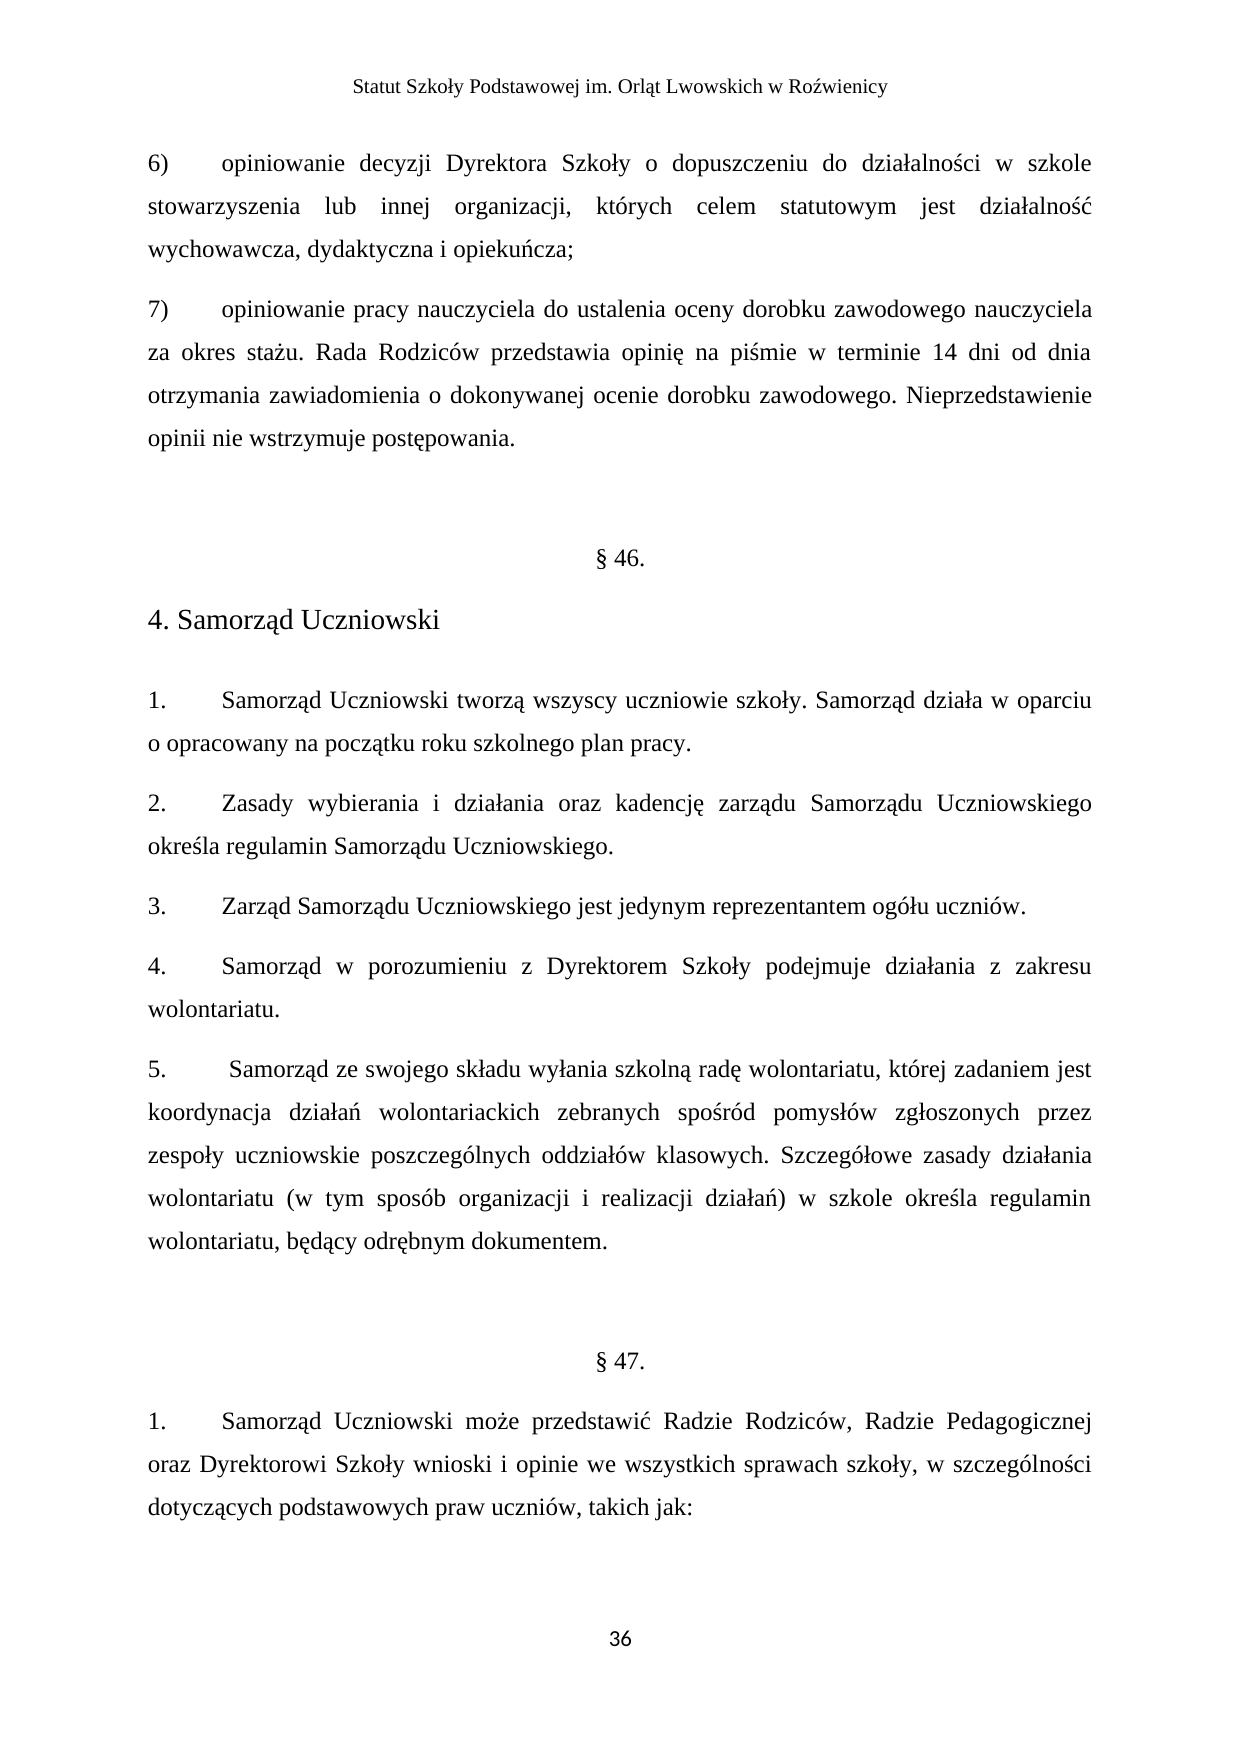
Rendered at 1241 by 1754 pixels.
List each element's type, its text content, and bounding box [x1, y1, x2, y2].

text 2. Zasady wybierania i działania oraz kadencję zarządu Samorządu Uczniowskiego określa regulamin Samorządu Uczniowskiego. [148, 788, 1093, 860]
text 3. Zarząd Samorządu Uczniowskiego jest jedynym reprezentantem ogółu uczniów. [148, 891, 1093, 920]
text 1. Samorząd Uczniowski tworzą wszyscy uczniowie szkoły. Samorząd działa w oparciu o opracowany na początku roku szkolnego plan pracy. [148, 685, 1093, 757]
text § 46. [148, 543, 1093, 571]
subtitle 4. Samorząd Uczniowski [148, 602, 1093, 636]
text § 47. [148, 1346, 1093, 1375]
text 1. Samorząd Uczniowski może przedstawić Radzie Rodziców, Radzie Pedagogicznej oraz Dyrektorowi Szkoły wnioski i opinie we wszystkich sprawach szkoły, w szczególności dotyczących podstawowych praw uczniów, takich jak: [148, 1406, 1093, 1521]
text 4. Samorząd w porozumieniu z Dyrektorem Szkoły podejmuje działania z zakresu wolontariatu. [148, 951, 1093, 1023]
text 6) opiniowanie decyzji Dyrektora Szkoły o dopuszczeniu do działalności w szkole stowarzyszenia lub innej organizacji, których celem statutowym jest działalność wychowawcza, dydaktyczna i opiekuńcza; [148, 148, 1093, 263]
text 5. Samorząd ze swojego składu wyłania szkolną radę wolontariatu, której zadaniem jest koordynacja działań wolontariackich zebranych spośród pomysłów zgłoszonych przez zespoły uczniowskie poszczególnych oddziałów klasowych. Szczegółowe zasady działania wolontariatu (w tym sposób organizacji i realizacji działań) w szkole określa regulamin wolontariatu, będący odrębnym dokumentem. [148, 1054, 1093, 1255]
text 7) opiniowanie pracy nauczyciela do ustalenia oceny dorobku zawodowego nauczyciela za okres stażu. Rada Rodziców przedstawia opinię na piśmie w terminie 14 dni od dnia otrzymania zawiadomienia o dokonywanej ocenie dorobku zawodowego. Nieprzedstawienie opinii nie wstrzymuje postępowania. [148, 294, 1093, 452]
